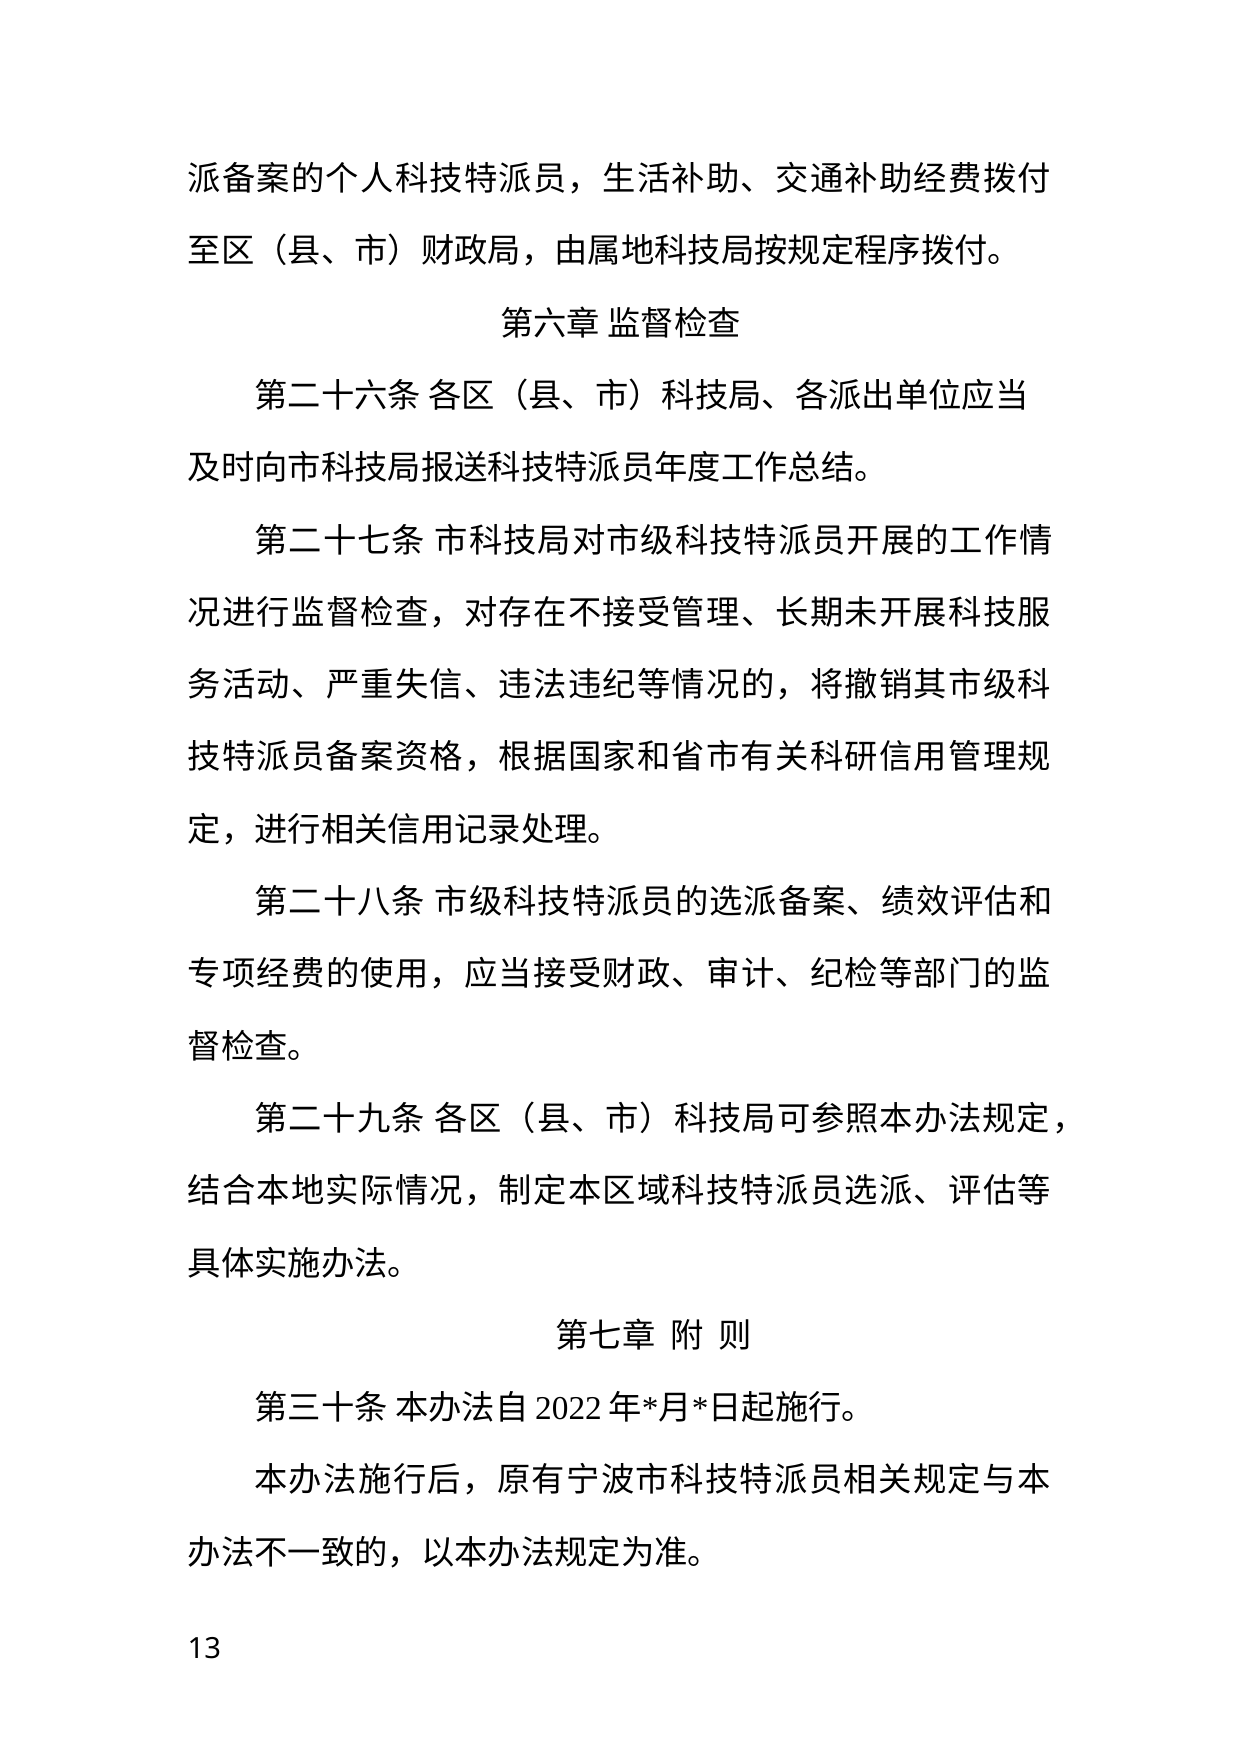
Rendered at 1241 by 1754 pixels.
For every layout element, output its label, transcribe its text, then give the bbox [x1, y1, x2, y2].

text 第三十条 本办法自2022年*月*日起施行。 [187, 1381, 1053, 1429]
text 第二十六条 各区（县、市）科技局、各派出单位应当及时向市科技局报送科技特派员年度工作总结。 [187, 369, 1053, 489]
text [187, 152, 1053, 272]
text 第二十九条 各区（县、市）科技局可参照本办法规定，结合本地实际情况，制定本区域科技特派员选派、评估等具体实施办法。 [187, 1092, 1053, 1284]
text 本办法施行后，原有宁波市科技特派员相关规定与本办法不一致的，以本办法规定为准。 [187, 1453, 1053, 1574]
text 第七章 附 则 [187, 1309, 1053, 1357]
text 第六章 监督检查 [187, 297, 1053, 345]
text 第二十七条 市科技局对市级科技特派员开展的工作情况进行监督检查，对存在不接受管理、长期未开展科技服务活动、严重失信、违法违纪等情况的，将撤销其市级科技特派员备案资格，根据国家和省市有关科研信用管理规定，进行相关信用记录处理。 [187, 513, 1053, 851]
text 第二十八条 市级科技特派员的选派备案、绩效评估和专项经费的使用，应当接受财政、审计、纪检等部门的监督检查。 [187, 875, 1053, 1068]
